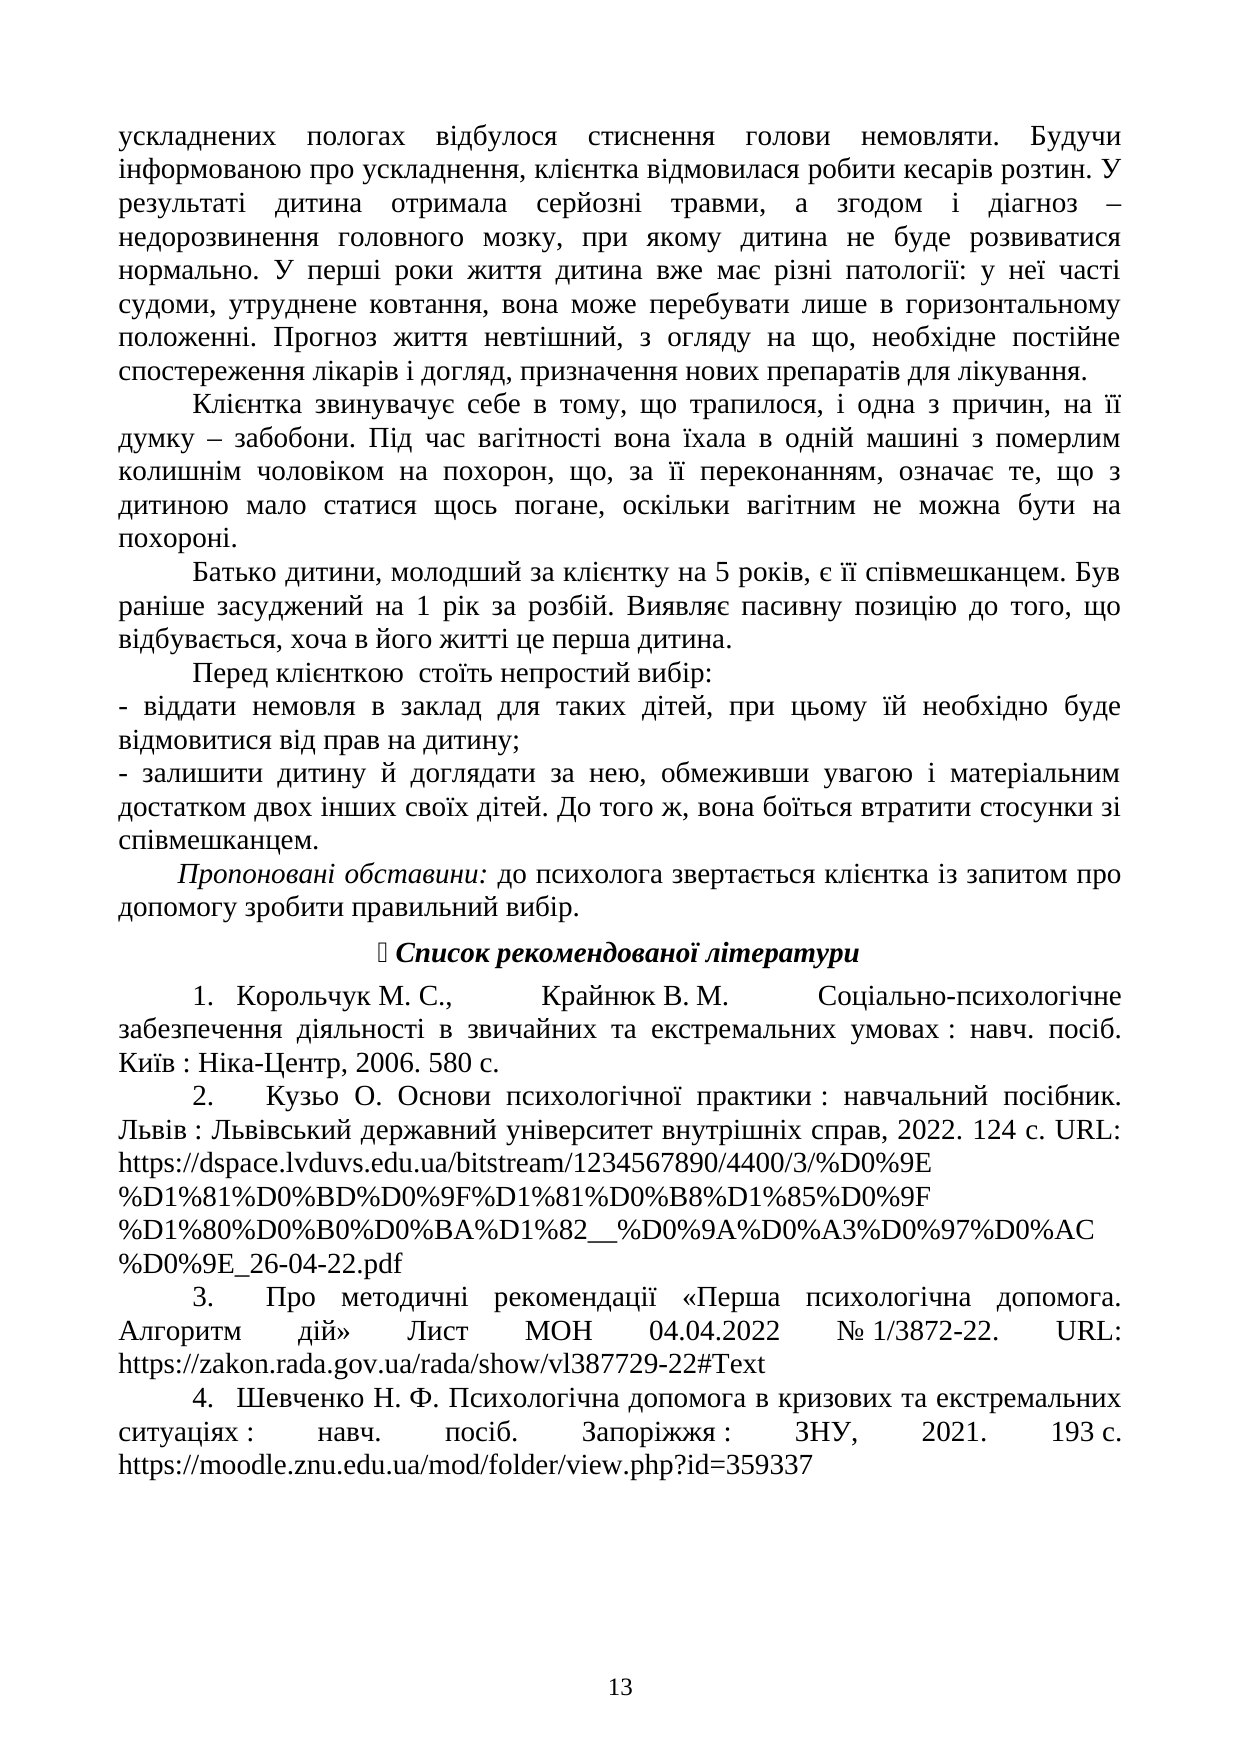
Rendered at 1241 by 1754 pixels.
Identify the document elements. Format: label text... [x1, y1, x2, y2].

text Перед клієнткою стоїть непростий вибір: [118, 655, 1122, 688]
text - залишити дитину й доглядати за нею, обмеживши увагою і матеріальним достатком двох інших своїх дітей. До того ж, вона боїться втратити стосунки зі співмешканцем. [118, 755, 1122, 856]
text Список рекомендованої літератури [118, 936, 1122, 969]
list Корольчук М. С., Крайнюк В. М. Соціально-психологічне забезпечення діяльності в звичайних та екстремальних умовах : навч. посіб. Київ : Ніка-Центр, 2006. 580 с. [118, 978, 1122, 1078]
text Клієнтка звинувачує себе в тому, що трапилося, і одна з причин, на її думку – забобони. Під час вагітності вона їхала в одній машині з померлим колишнім чоловіком на похорон, що, за її переконанням, означає те, що з дитиною мало статися щось погане, оскільки вагітним не можна бути на похороні. [118, 386, 1122, 554]
list Кузьо О. Основи психологічної практики : навчальний посібник. Львів : Львівський державний університет внутрішніх справ, 2022. 124 с. URL: https://dspace.lvduvs.edu.ua/bitstream/1234567890/4400/3/%D0%9E%D1%81%D0%BD%D0%9F%D1%81%D0%B8%D1%85%D0%9F%D1%80%D0%B0%D0%BA%D1%82__%D0%9A%D0%A3%D0%97%D0%AC%D0%9E_26-04-22.pdf [118, 1078, 1122, 1279]
text Батько дитини, молодший за клієнтку на 5 років, є її співмешканцем. Був раніше засуджений на 1 рік за розбій. Виявляє пасивну позицію до того, що відбувається, хоча в його житті це перша дитина. [118, 554, 1122, 655]
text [118, 118, 1122, 386]
list Шевченко Н. Ф. Психологічна допомога в кризових та екстремальних ситуаціях : навч. посіб. Запоріжжя : ЗНУ, 2021. 193 с. https://moodle.znu.edu.ua/mod/folder/view.php?id=359337 [118, 1380, 1122, 1481]
list Про методичні рекомендації «Перша психологічна допомога. Алгоритм дій» Лист МОН 04.04.2022 № 1/3872-22. URL: https://zakon.rada.gov.ua/rada/show/vl387729-22#Text [118, 1279, 1122, 1380]
text Пропоновані обставини: до психолога звертається клієнтка із запитом про допомогу зробити правильний вибір. [118, 856, 1122, 923]
text - віддати немовля в заклад для таких дітей, при цьому їй необхідно буде відмовитися від прав на дитину; [118, 688, 1122, 755]
